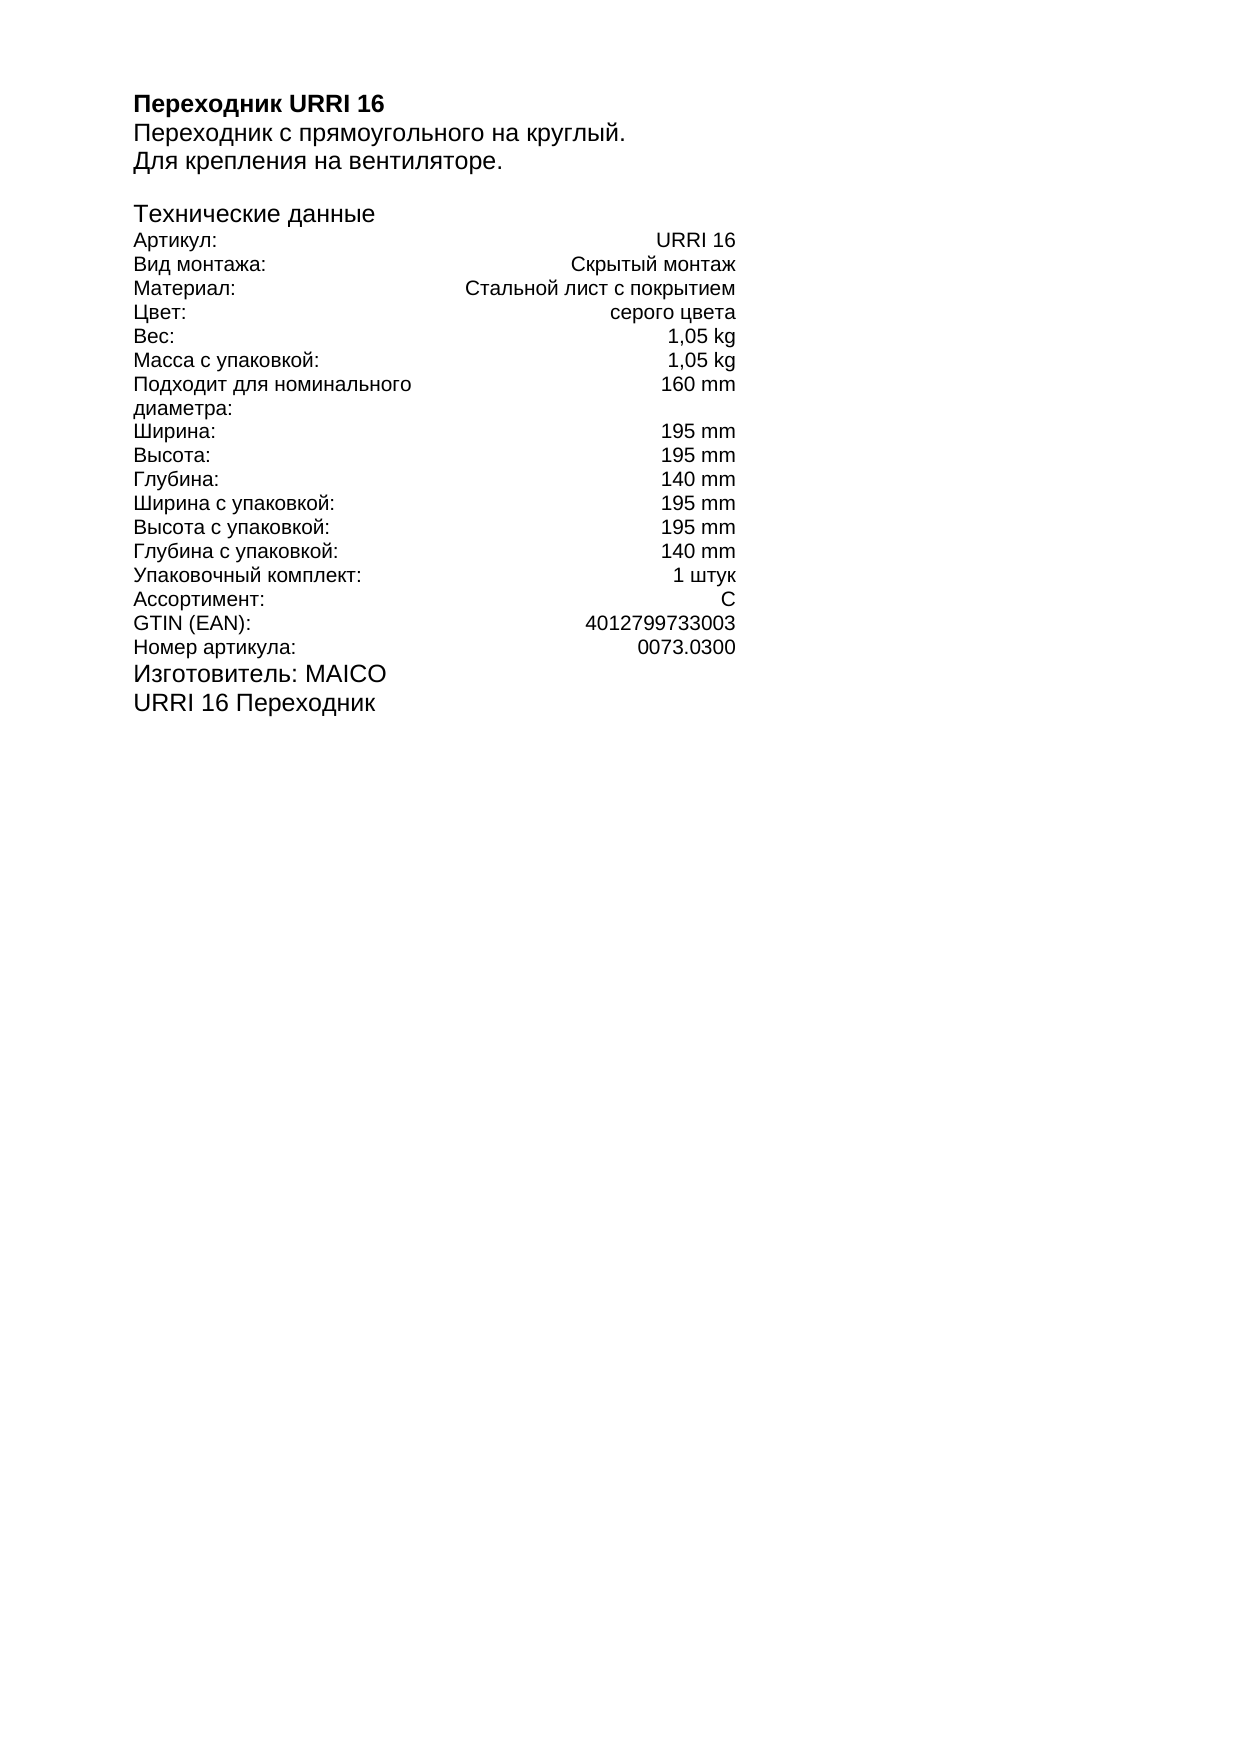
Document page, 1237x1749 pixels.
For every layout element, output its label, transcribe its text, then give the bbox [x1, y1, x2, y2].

table_cell Материал: [122, 276, 434, 299]
table_cell Ассортимент: [122, 587, 434, 611]
table_cell Ширина с упаковкой: [122, 491, 434, 515]
table_cell Подходит для номинального диаметра: [122, 371, 434, 419]
table_cell Высота с упаковкой: [122, 515, 434, 539]
table_cell 140 mm [434, 467, 747, 491]
table_cell 195 mm [434, 491, 747, 515]
table_cell серого цвета [434, 300, 747, 323]
table_cell GTIN (EAN): [122, 611, 434, 635]
table_cell Вид монтажа: [122, 252, 434, 276]
table_cell 140 mm [434, 539, 747, 563]
text URRI 16 Переходник [133, 688, 1148, 716]
table_cell Глубина с упаковкой: [122, 539, 434, 563]
table_cell Цвет: [122, 300, 434, 323]
text Технические данные [133, 199, 1148, 228]
table_cell Масса с упаковкой: [122, 348, 434, 371]
table_cell 4012799733003 [434, 611, 747, 635]
table_cell Стальной лист с покрытием [434, 276, 747, 299]
table_cell 1 штук [434, 563, 747, 587]
table_cell Скрытый монтаж [434, 252, 747, 276]
table_cell 0073.0300 [434, 635, 747, 659]
text Переходник URRI 16 [133, 89, 1148, 117]
table_cell 1,05 kg [434, 348, 747, 371]
table_cell 160 mm [434, 371, 747, 419]
table_cell 195 mm [434, 443, 747, 467]
table_cell 1,05 kg [434, 324, 747, 347]
table_cell Номер артикула: [122, 635, 434, 659]
text Переходник с прямоугольного на круглый. [133, 117, 1148, 146]
table_cell Глубина: [122, 467, 434, 491]
text Изготовитель: MAICO [133, 659, 1148, 688]
table_header URRI 16 [434, 228, 747, 252]
table_cell 195 mm [434, 419, 747, 443]
table_cell Ширина: [122, 419, 434, 443]
table_header Артикул: [122, 228, 434, 252]
table_cell Вес: [122, 324, 434, 347]
table_cell Высота: [122, 443, 434, 467]
table_cell 195 mm [434, 515, 747, 539]
text Для крепления на вентиляторе. [133, 146, 1148, 175]
table_cell C [434, 587, 747, 611]
table_cell Упаковочный комплект: [122, 563, 434, 587]
